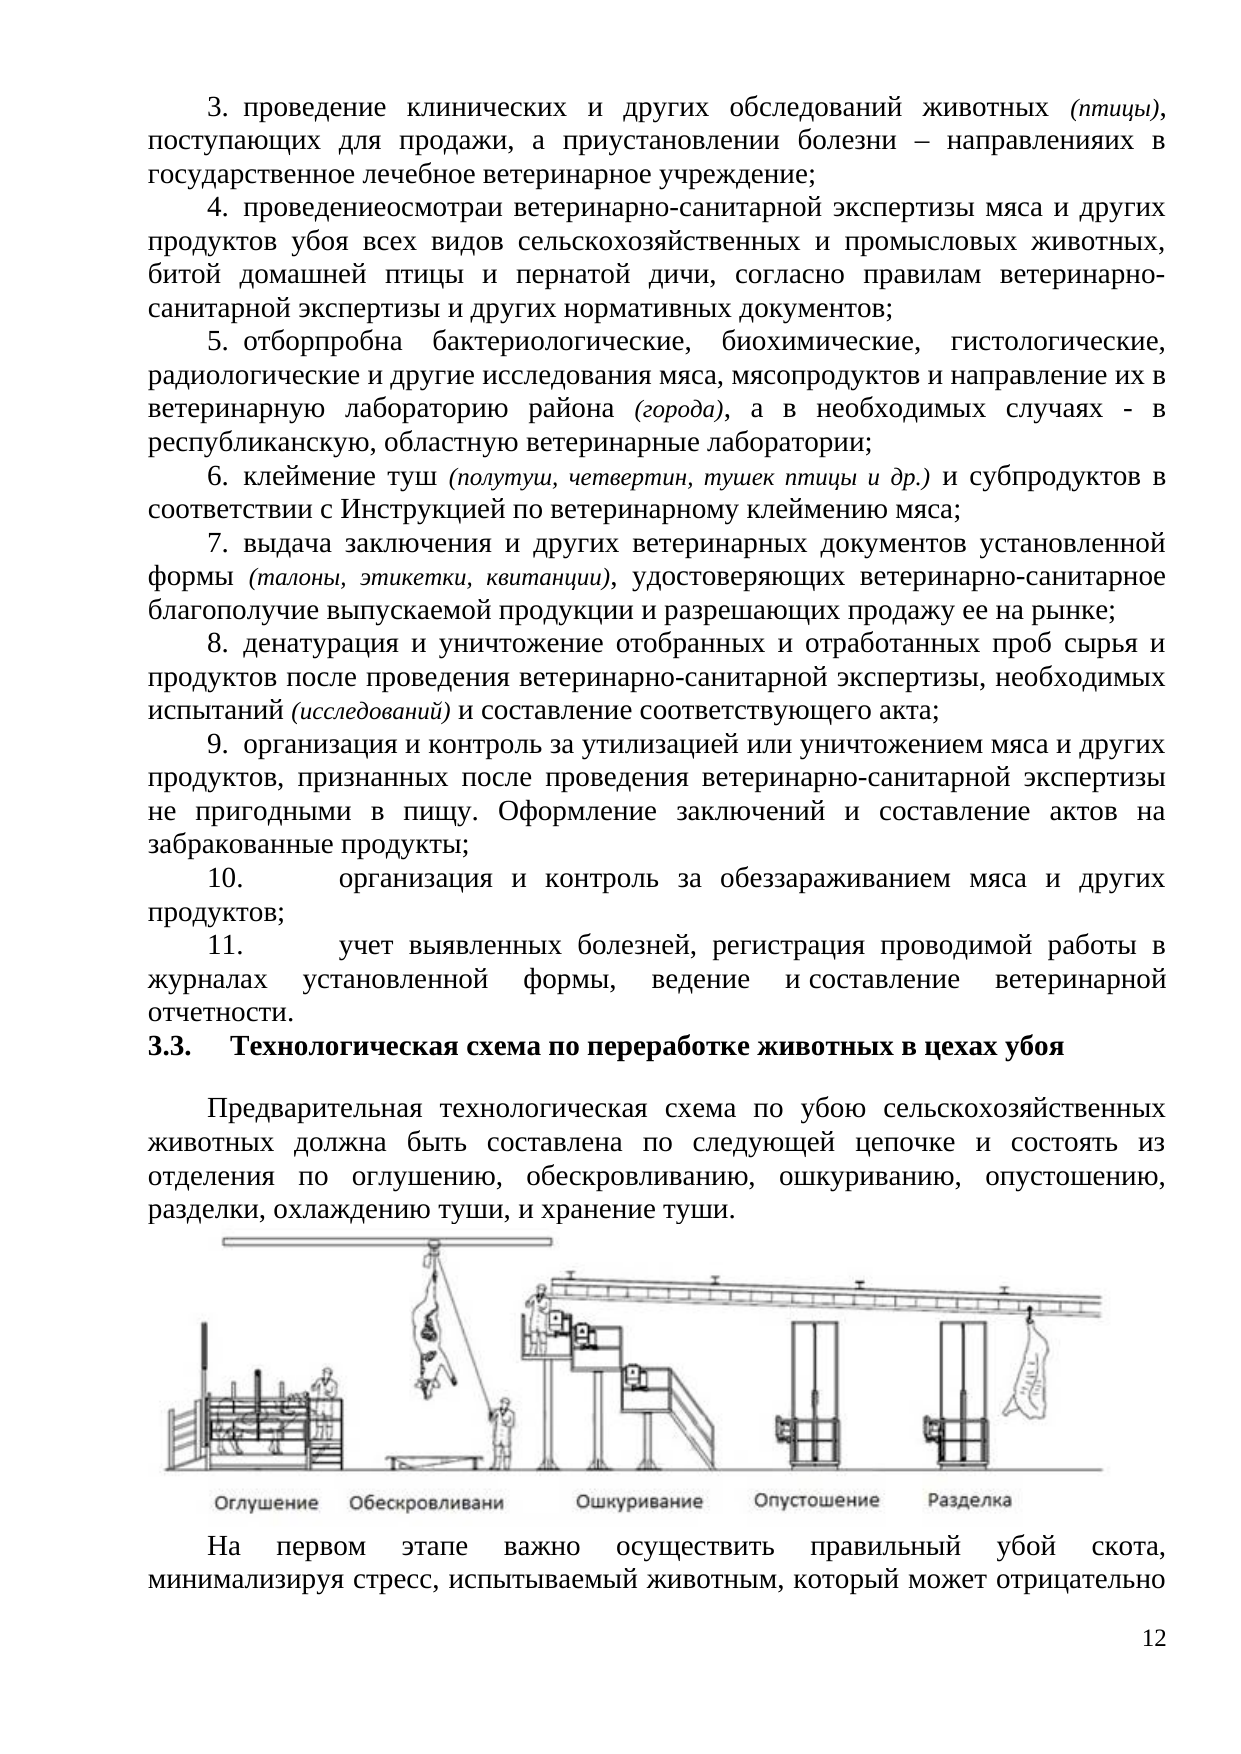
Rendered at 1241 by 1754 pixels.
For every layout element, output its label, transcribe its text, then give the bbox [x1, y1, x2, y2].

list выдача заключения и других ветеринарных документов установленной формы (талоны, этикетки, квитанции), удостоверяющих ветеринарно-санитарное благополучие выпускаемой продукции и разрешающих продажу ее на рынке; [148, 525, 1167, 625]
list учет выявленных болезней, регистрация проводимой работы в журналах установленной формы, ведение и составление ветеринарной отчетности. [148, 927, 1167, 1028]
list организация и контроль за обеззараживанием мяса и других продуктов; [148, 860, 1167, 927]
picture [147, 1224, 1123, 1528]
subtitle Технологическая схема по переработке животных в цехах убоя [148, 1028, 1167, 1061]
text Предварительная технологическая схема по убою сельскохозяйственных животных должна быть составлена по следующей цепочке и состоять из отделения по оглушению, обескровливанию, ошкуриванию, опустошению, разделки, охлаждению туши, и хранение туши. [148, 1091, 1167, 1225]
list клеймение туш (полутуш, четвертин, тушек птицы и др.) и субпродуктов в соответствии с Инструкцией по ветеринарному клеймению мяса; [148, 458, 1167, 525]
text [148, 1528, 1167, 1595]
list денатурация и уничтожение отобранных и отработанных проб сырья и продуктов после проведения ветеринарно-санитарной экспертизы, необходимых испытаний (исследований) и составление соответствующего акта; [148, 625, 1167, 726]
list проведение клинических и других обследований животных (птицы), поступающих для продажи, а приустановлении болезни – направленияих в государственное лечебное ветеринарное учреждение; [148, 89, 1167, 189]
list организация и контроль за утилизацией или уничтожением мяса и других продуктов, признанных после проведения ветеринарно-санитарной экспертизы не пригодными в пищу. Оформление заключений и составление актов на забракованные продукты; [148, 726, 1167, 860]
list отборпробна бактериологические, биохимические, гистологические, радиологические и другие исследования мяса, мясопродуктов и направление их в ветеринарную лабораторию района (города), а в необходимых случаях - в республиканскую, областную ветеринарные лаборатории; [148, 323, 1167, 458]
list проведениеосмотраи ветеринарно-санитарной экспертизы мяса и других продуктов убоя всех видов сельскохозяйственных и промысловых животных, битой домашней птицы и пернатой дичи, согласно правилам ветеринарно-санитарной экспертизы и других нормативных документов; [148, 189, 1167, 323]
